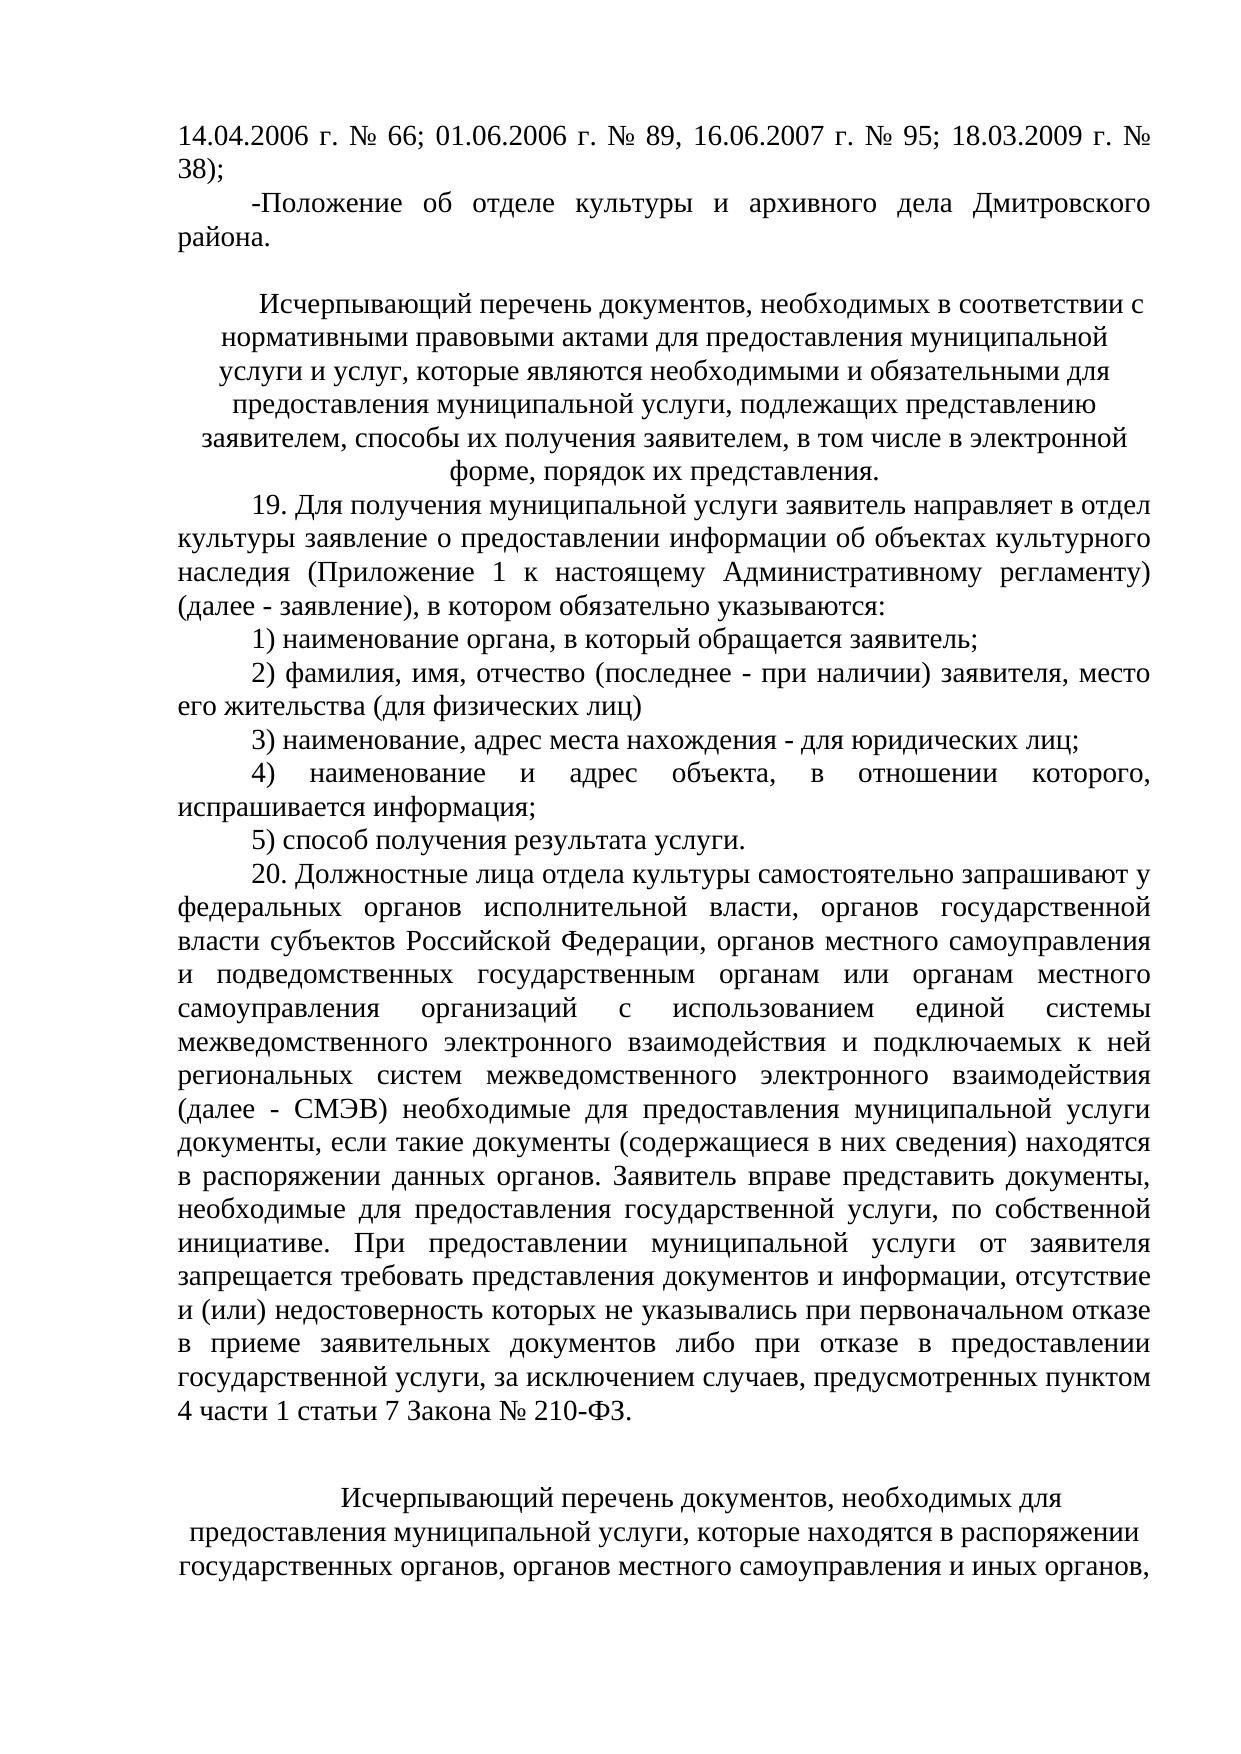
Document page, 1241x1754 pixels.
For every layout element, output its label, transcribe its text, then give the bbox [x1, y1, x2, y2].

text 20. Должностные лица отдела культуры самостоятельно запрашивают у федеральных органов исполнительной власти, органов государственной власти субъектов Российской Федерации, органов местного самоуправления и подведомственных государственным органам или органам местного самоуправления организаций с использованием единой системы межведомственного электронного взаимодействия и подключаемых к ней региональных систем межведомственного электронного взаимодействия (далее - СМЭВ) необходимые для предоставления муниципальной услуги документы, если такие документы (содержащиеся в них сведения) находятся в распоряжении данных органов. Заявитель вправе представить документы, необходимые для предоставления государственной услуги, по собственной инициативе. При предоставлении муниципальной услуги от заявителя запрещается требовать представления документов и информации, отсутствие и (или) недостоверность которых не указывались при первоначальном отказе в приеме заявительных документов либо при отказе в предоставлении государственной услуги, за исключением случаев, предусмотренных пунктом 4 части 1 статьи 7 Закона № 210-ФЗ. [177, 856, 1152, 1426]
text 3) наименование, адрес места нахождения - для юридических лиц; [177, 722, 1152, 755]
text 19. Для получения муниципальной услуги заявитель направляет в отдел культуры заявление о предоставлении информации об объектах культурного наследия (Приложение 1 к настоящему Административному регламенту) (далее - заявление), в котором обязательно указываются: [177, 487, 1152, 621]
text 2) фамилия, имя, отчество (последнее - при наличии) заявителя, место его жительства (для физических лиц) [177, 655, 1152, 722]
text 1) наименование органа, в который обращается заявитель; [177, 621, 1152, 655]
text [177, 118, 1152, 185]
text Исчерпывающий перечень документов, необходимых в соответствии с нормативными правовыми актами для предоставления муниципальной услуги и услуг, которые являются необходимыми и обязательными для предоставления муниципальной услуги, подлежащих представлению заявителем, способы их получения заявителем, в том числе в электронной форме, порядок их представления. [177, 286, 1152, 487]
text 4) наименование и адрес объекта, в отношении которого, испрашивается информация; [177, 755, 1152, 822]
text 5) способ получения результата услуги. [177, 822, 1152, 856]
text -Положение об отделе культуры и архивного дела Дмитровского района. [177, 185, 1152, 252]
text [177, 1481, 1152, 1581]
